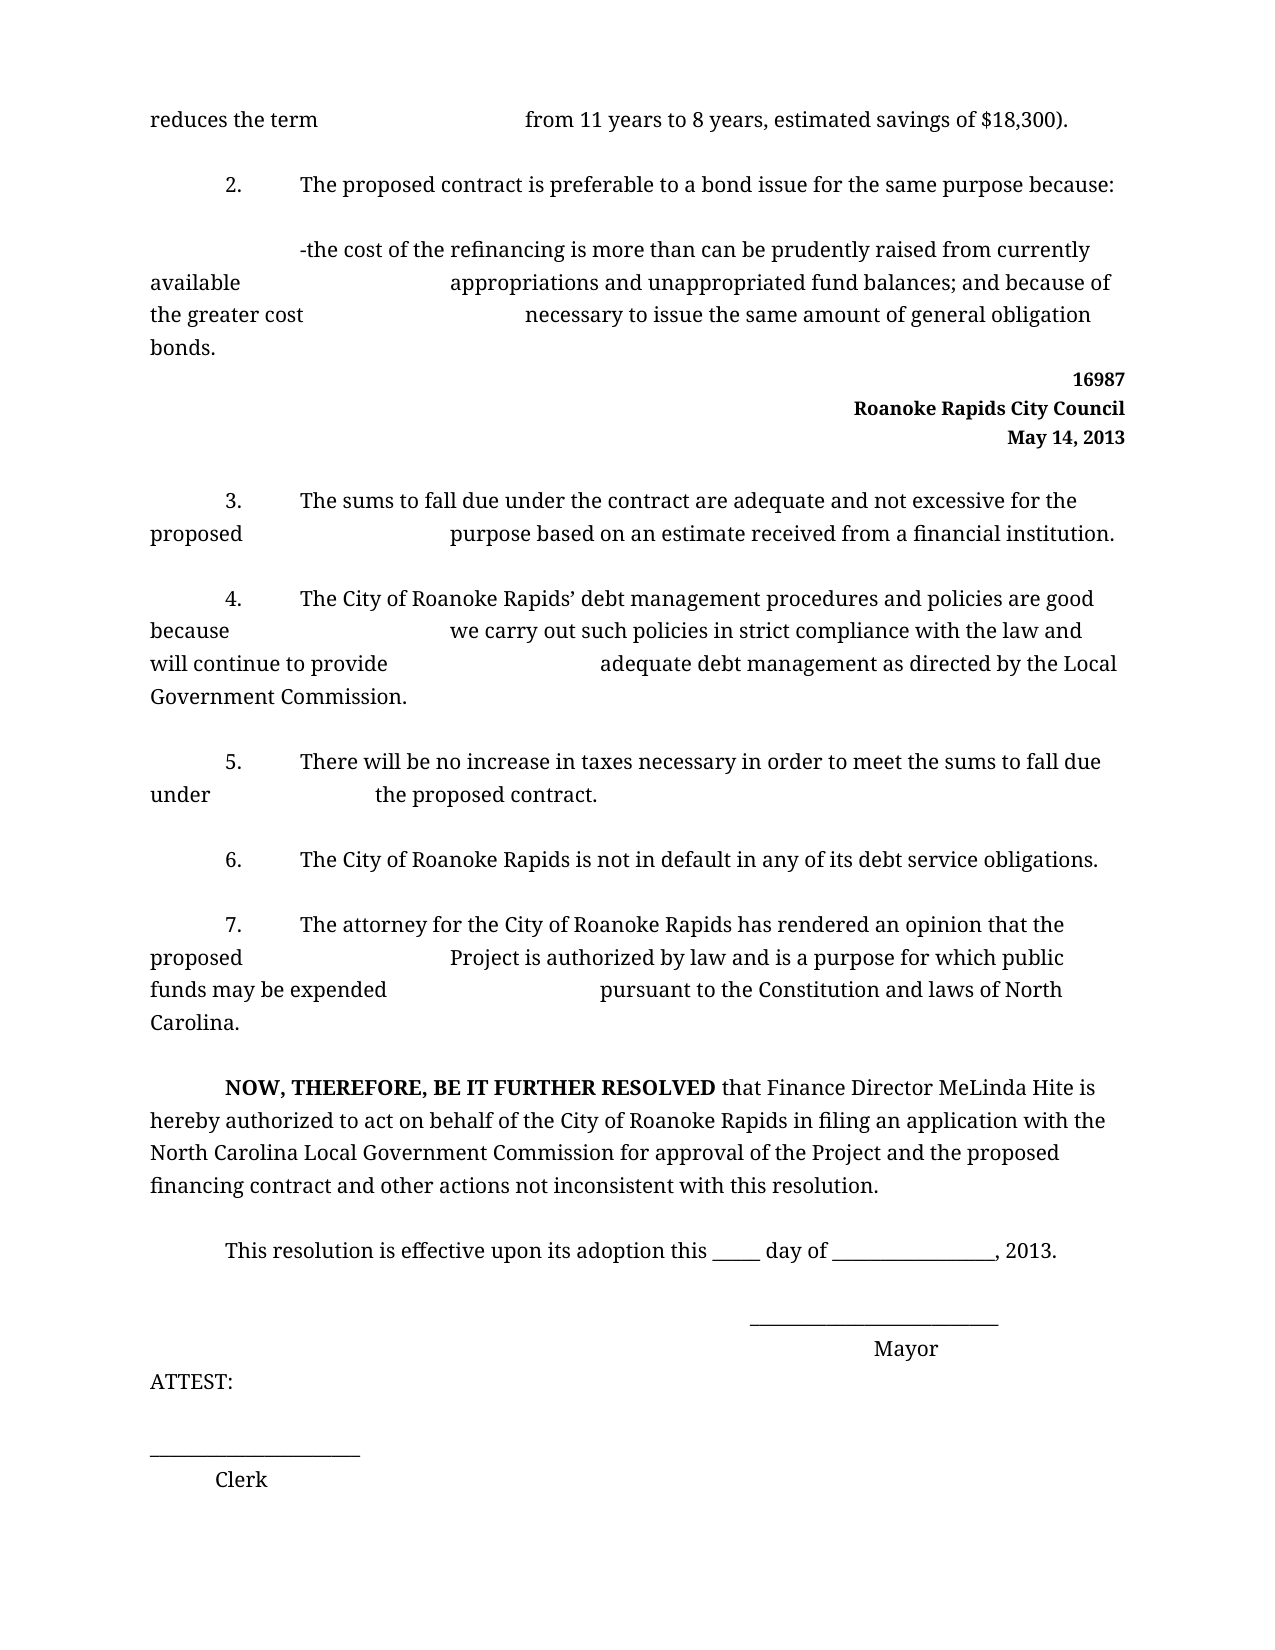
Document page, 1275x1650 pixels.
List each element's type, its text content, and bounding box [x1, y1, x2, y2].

text Clerk [150, 1465, 1125, 1493]
text 7. The attorney for the City of Roanoke Rapids has rendered an opinion that the proposed Project is authorized by law and is a purpose for which public funds may be expended pursuant to the Constitution and laws of North Carolina. [150, 910, 1125, 1036]
text Roanoke Rapids City Council [150, 395, 1125, 421]
text -the cost of the refinancing is more than can be prudently raised from currently available appropriations and unappropriated fund balances; and because of the greater cost necessary to issue the same amount of general obligation bonds. [150, 235, 1125, 362]
text ATTEST: [150, 1367, 1125, 1395]
text May 14, 2013 [150, 424, 1125, 450]
text NOW, THEREFORE, BE IT FURTHER RESOLVED that Finance Director MeLinda Hite is hereby authorized to act on behalf of the City of Roanoke Rapids in filing an application with the North Carolina Local Government Commission for approval of the Project and the proposed financing contract and other actions not inconsistent with this resolution. [150, 1073, 1125, 1199]
text 16987 [150, 366, 1125, 391]
text 4. The City of Roanoke Rapids’ debt management procedures and policies are good because we carry out such policies in strict compliance with the law and will continue to provide adequate debt management as directed by the Local Government Commission. [150, 584, 1125, 710]
text Mayor [150, 1334, 1125, 1363]
text 3. The sums to fall due under the contract are adequate and not excessive for the proposed purpose based on an estimate received from a financial institution. [150, 486, 1125, 547]
text ______________________ [150, 1432, 1125, 1461]
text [150, 105, 1125, 133]
text 2. The proposed contract is preferable to a bond issue for the same purpose because: [150, 170, 1125, 199]
text 5. There will be no increase in taxes necessary in order to meet the sums to fall due under the proposed contract. [150, 747, 1125, 808]
text This resolution is effective upon its adoption this _____ day of _________________, 2013. [150, 1236, 1125, 1264]
text __________________________ [150, 1302, 1125, 1330]
text 6. The City of Roanoke Rapids is not in default in any of its debt service obligations. [150, 845, 1125, 873]
